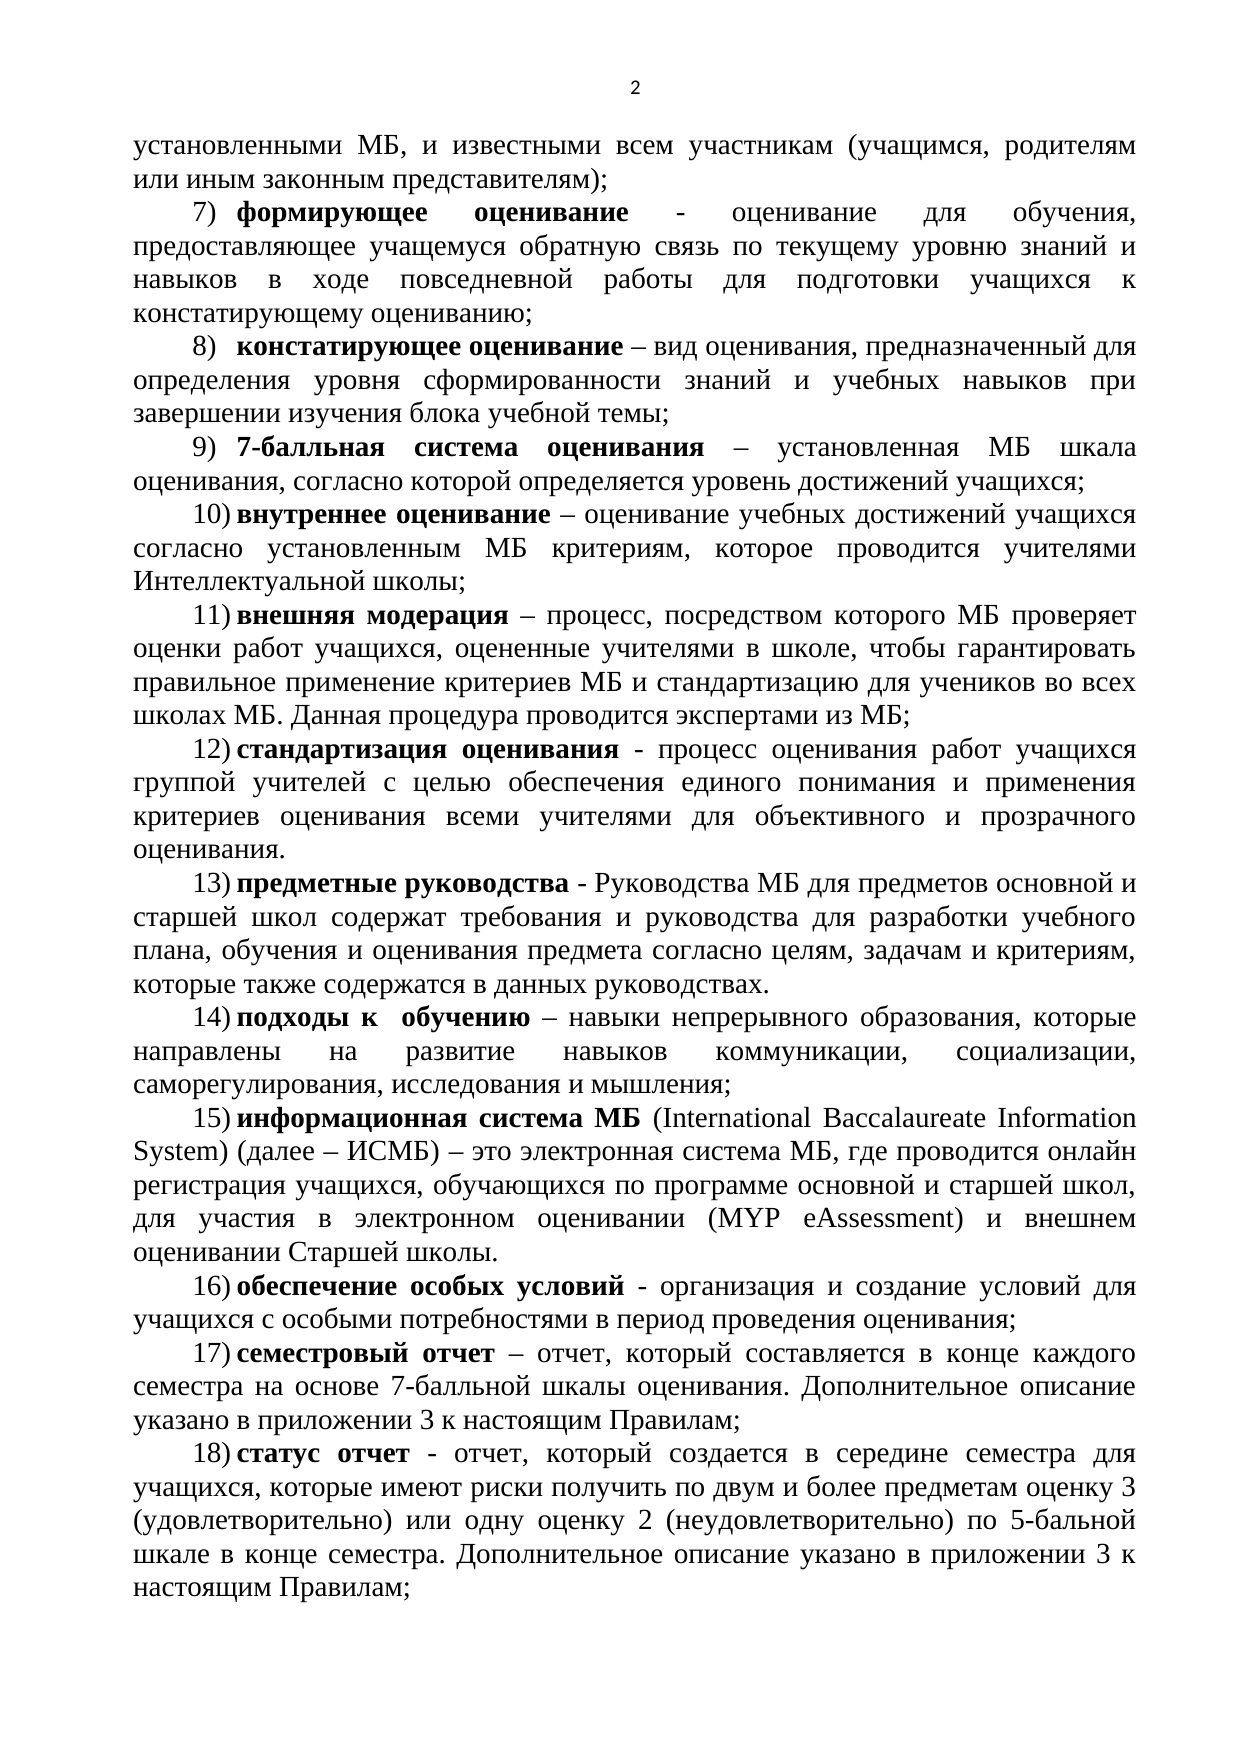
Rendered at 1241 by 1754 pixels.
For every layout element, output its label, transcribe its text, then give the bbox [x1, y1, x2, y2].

list формирующее оценивание - оценивание для обучения, предоставляющее учащемуся обратную связь по текущему уровню знаний и навыков в ходе повседневной работы для подготовки учащихся к констатирующему оцениванию; [133, 194, 1137, 328]
list семестровый отчет – отчет, который составляется в конце каждого семестра на основе 7-балльной шкалы оценивания. Дополнительное описание указано в приложении 3 к настоящим Правилам; [133, 1335, 1137, 1435]
list внешняя модерация – процесс, посредством которого МБ проверяет оценки работ учащихся, оцененные учителями в школе, чтобы гарантировать правильное применение критериев МБ и стандартизацию для учеников во всех школах МБ. Данная процедура проводится экспертами из МБ; [133, 597, 1137, 731]
list 7-балльная система оценивания – установленная МБ шкала оценивания, согласно которой определяется уровень достижений учащихся; [133, 429, 1137, 496]
list предметные руководства - Руководства МБ для предметов основной и старшей школ содержат требования и руководства для разработки учебного плана, обучения и оценивания предмета согласно целям, задачам и критериям, которые также содержатся в данных руководствах. [133, 865, 1137, 999]
list подходы к обучению – навыки непрерывного образования, которые направлены на развитие навыков коммуникации, социализации, саморегулирования, исследования и мышления; [133, 999, 1137, 1100]
list внутреннее оценивание – оценивание учебных достижений учащихся согласно установленным МБ критериям, которое проводится учителями Интеллектуальной школы; [133, 496, 1137, 597]
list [133, 127, 1137, 194]
list констатирующее оценивание – вид оценивания, предназначенный для определения уровня сформированности знаний и учебных навыков при завершении изучения блока учебной темы; [133, 328, 1137, 429]
list обеспечение особых условий - организация и создание условий для учащихся с особыми потребностями в период проведения оценивания; [133, 1268, 1137, 1335]
list статус отчет - отчет, который создается в середине семестра для учащихся, которые имеют риски получить по двум и более предметам оценку 3 (удовлетворительно) или одну оценку 2 (неудовлетворительно) по 5-бальной шкале в конце семестра. Дополнительное описание указано в приложении 3 к настоящим Правилам; [133, 1435, 1137, 1603]
list стандартизация оценивания - процесс оценивания работ учащихся группой учителей с целью обеспечения единого понимания и применения критериев оценивания всеми учителями для объективного и прозрачного оценивания. [133, 731, 1137, 865]
list информационная система МБ (International Baccalaureate Information System) (далее – ИСМБ) – это электронная система МБ, где проводится онлайн регистрация учащихся, обучающихся по программе основной и старшей школ, для участия в электронном оценивании (MYP еAssessment) и внешнем оценивании Старшей школы. [133, 1100, 1137, 1268]
